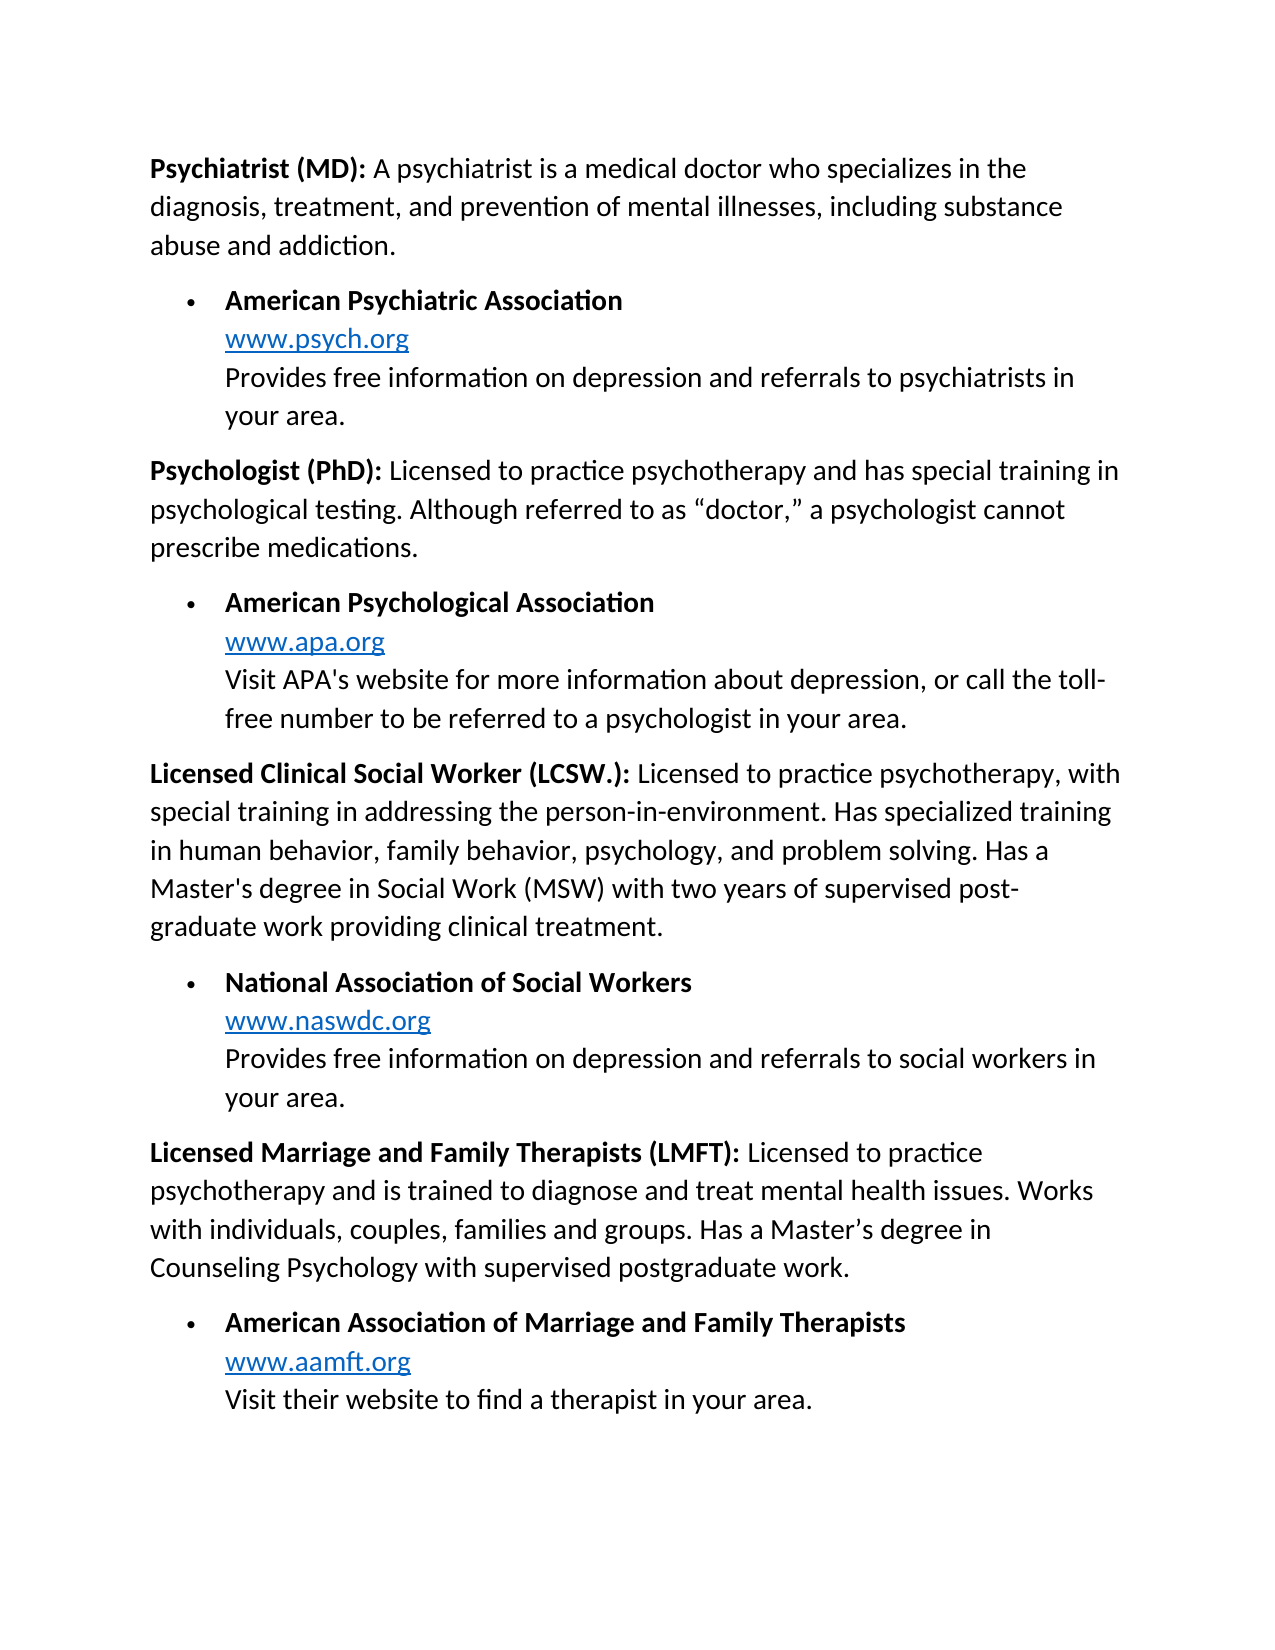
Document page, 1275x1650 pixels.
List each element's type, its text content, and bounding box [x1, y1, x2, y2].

text Psychiatrist (MD): A psychiatrist is a medical doctor who specializes in the diagnosis, treatment, and prevention of mental illnesses, including substance abuse and addiction. [150, 150, 1125, 262]
list American Psychological Association www.apa.org Visit APA's website for more information about depression, or call the toll-free number to be referred to a psychologist in your area. [187, 584, 1125, 735]
text Licensed Clinical Social Worker (LCSW.): Licensed to practice psychotherapy, with special training in addressing the person-in-environment. Has specialized training in human behavior, family behavior, psychology, and problem solving. Has a Master's degree in Social Work (MSW) with two years of supervised post-graduate work providing clinical treatment. [150, 755, 1125, 944]
text Psychologist (PhD): Licensed to practice psychotherapy and has special training in psychological testing. Although referred to as “doctor,” a psychologist cannot prescribe medications. [150, 452, 1125, 565]
list American Association of Marriage and Family Therapists www.aamft.org Visit their website to find a therapist in your area. [187, 1304, 1125, 1417]
list National Association of Social Workers www.naswdc.org Provides free information on depression and referrals to social workers in your area. [187, 964, 1125, 1114]
text Licensed Marriage and Family Therapists (LMFT): Licensed to practice psychotherapy and is trained to diagnose and treat mental health issues. Works with individuals, couples, families and groups. Has a Master’s degree in Counseling Psychology with supervised postgraduate work. [150, 1134, 1125, 1285]
list American Psychiatric Association www.psych.org Provides free information on depression and referrals to psychiatrists in your area. [187, 282, 1125, 433]
